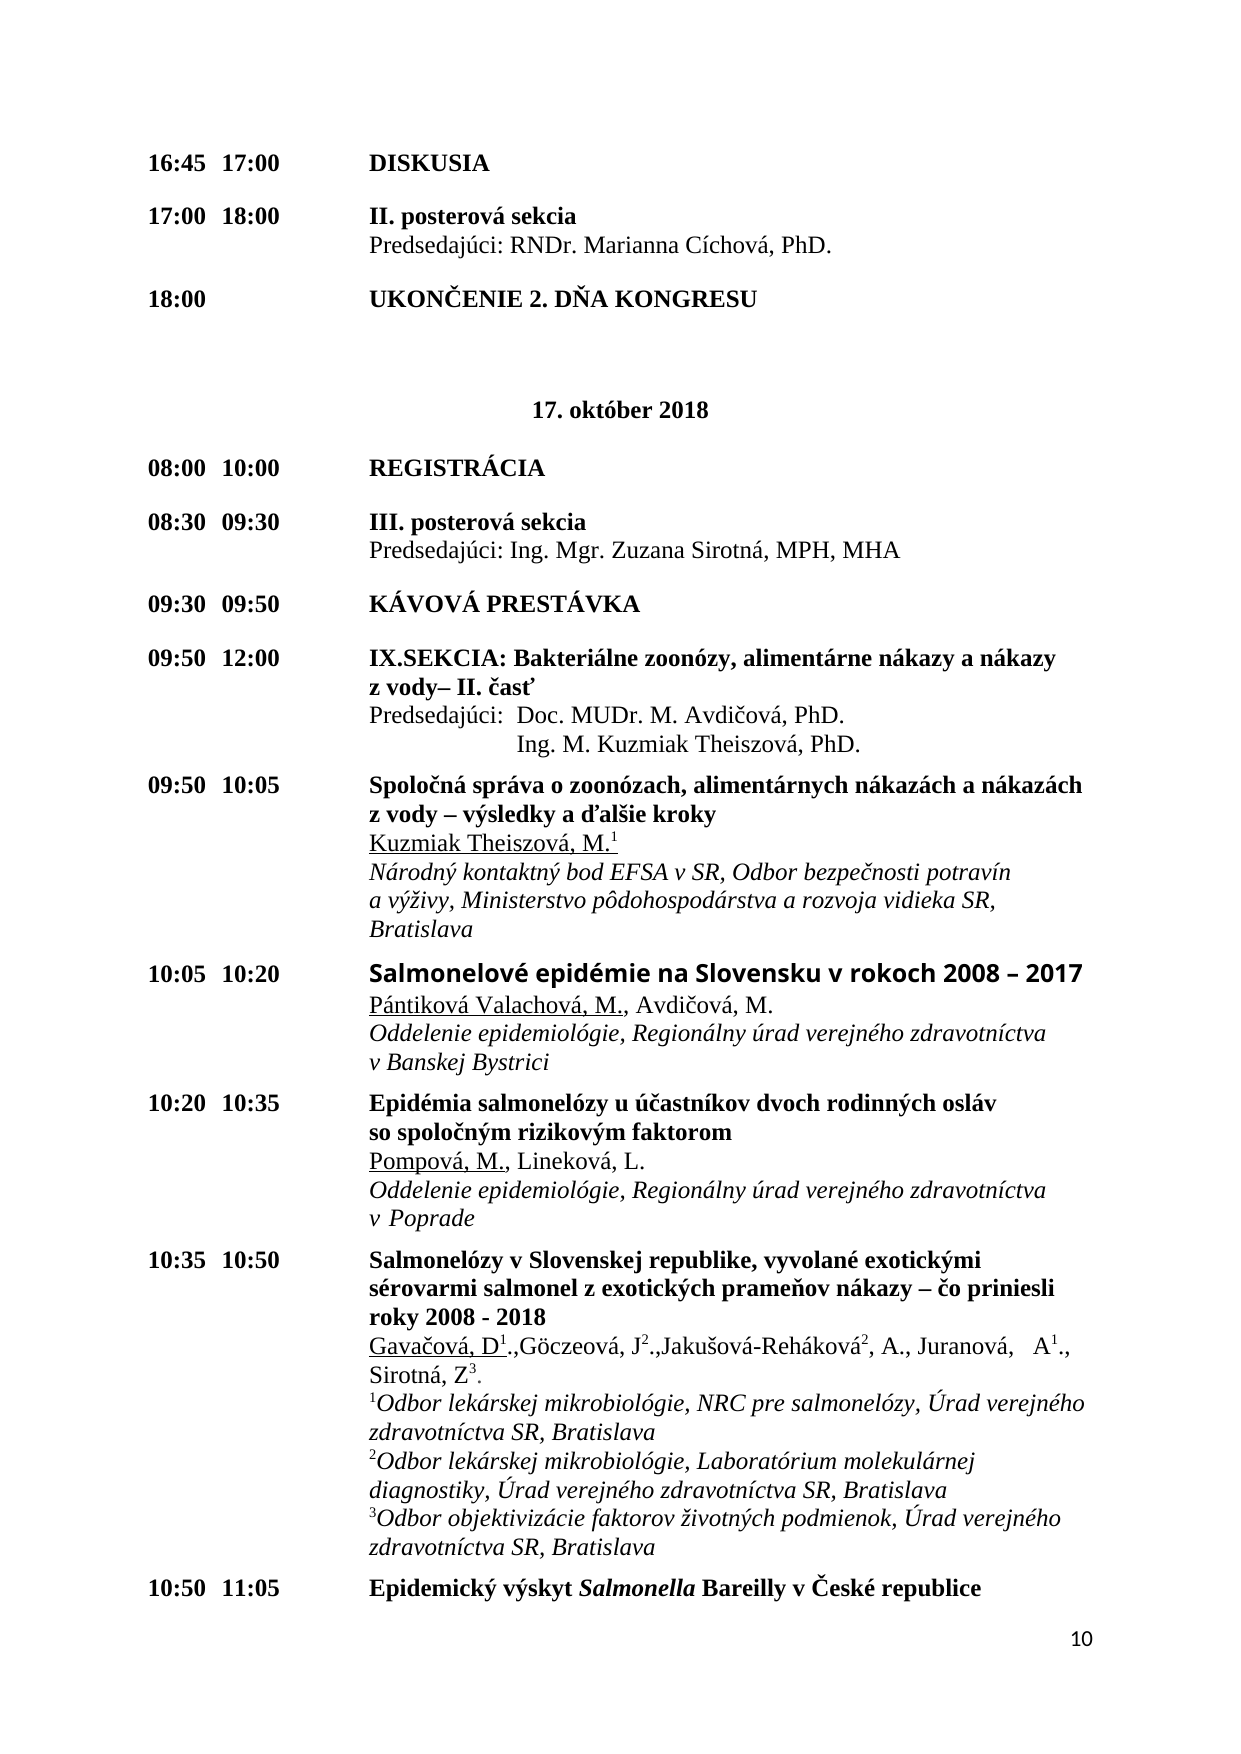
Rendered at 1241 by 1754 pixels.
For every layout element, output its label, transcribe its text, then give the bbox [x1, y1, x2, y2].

text 10:20 10:35 Epidémia salmonelózy u účastníkov dvoch rodinných osláv so spoločným rizikovým faktorom [148, 1088, 1093, 1146]
text 08:00 10:00 REGISTRÁCIA [148, 453, 1093, 482]
text Kuzmiak Theiszová, M.1 [148, 828, 1093, 857]
text Gavačová, D1.,Göczeová, J2.,Jakušová-Reháková2, A., Juranová, A1., Sirotná, Z3. [148, 1331, 1093, 1388]
text 10:05 10:20 Salmonelové epidémie na Slovensku v rokoch 2008 – 2017 [148, 956, 1093, 990]
text Oddelenie epidemiológie, Regionálny úrad verejného zdravotníctva v Banskej Bystrici [148, 1018, 1093, 1076]
text Pompová, M., Lineková, L. [148, 1146, 1093, 1175]
text 17. október 2018 [148, 395, 1093, 424]
text 10:35 10:50 Salmonelózy v Slovenskej republike, vyvolané exotickými sérovarmi salmonel z exotických prameňov nákazy – čo priniesli roky 2008 - 2018 [148, 1245, 1093, 1331]
text Ing. M. Kuzmiak Theiszová, PhD. [148, 729, 1093, 758]
text 09:50 10:05 Spoločná správa o zoonózach, alimentárnych nákazách a nákazách z vody – výsledky a ďalšie kroky [148, 771, 1093, 828]
text 1Odbor lekárskej mikrobiológie, NRC pre salmonelózy, Úrad verejného zdravotníctva SR, Bratislava [148, 1388, 1093, 1446]
text 08:30 09:30 III. posterová sekcia [148, 507, 1093, 536]
text Predsedajúci: RNDr. Marianna Cíchová, PhD. [148, 230, 1093, 259]
text 10:50 11:05 Epidemický výskyt Salmonella Bareilly v České republice [148, 1573, 1093, 1602]
text Predsedajúci: Doc. MUDr. M. Avdičová, PhD. [148, 701, 1093, 729]
text 17:00 18:00 II. posterová sekcia [148, 201, 1093, 230]
text Oddelenie epidemiológie, Regionálny úrad verejného zdravotníctva v Poprade [148, 1175, 1093, 1232]
text 3Odbor objektivizácie faktorov životných podmienok, Úrad verejného zdravotníctva SR, Bratislava [148, 1503, 1093, 1561]
text 2Odbor lekárskej mikrobiológie, Laboratórium molekulárnej diagnostiky, Úrad verejného zdravotníctva SR, Bratislava [148, 1446, 1093, 1503]
text Národný kontaktný bod EFSA v SR, Odbor bezpečnosti potravín a výživy, Ministerstvo pôdohospodárstva a rozvoja vidieka SR, Bratislava [148, 857, 1093, 943]
text 09:50 12:00 IX.SEKCIA: Bakteriálne zoonózy, alimentárne nákazy a nákazy z vody– II. časť [148, 643, 1093, 701]
text 18:00 UKONČENIE 2. DŇA KONGRESU [148, 284, 1093, 313]
text Predsedajúci: Ing. Mgr. Zuzana Sirotná, MPH, MHA [148, 536, 1093, 564]
text 16:45 17:00 DISKUSIA [148, 148, 1093, 176]
text Pántiková Valachová, M., Avdičová, M. [148, 990, 1093, 1018]
text 09:30 09:50 KÁVOVÁ PRESTÁVKA [148, 589, 1093, 618]
